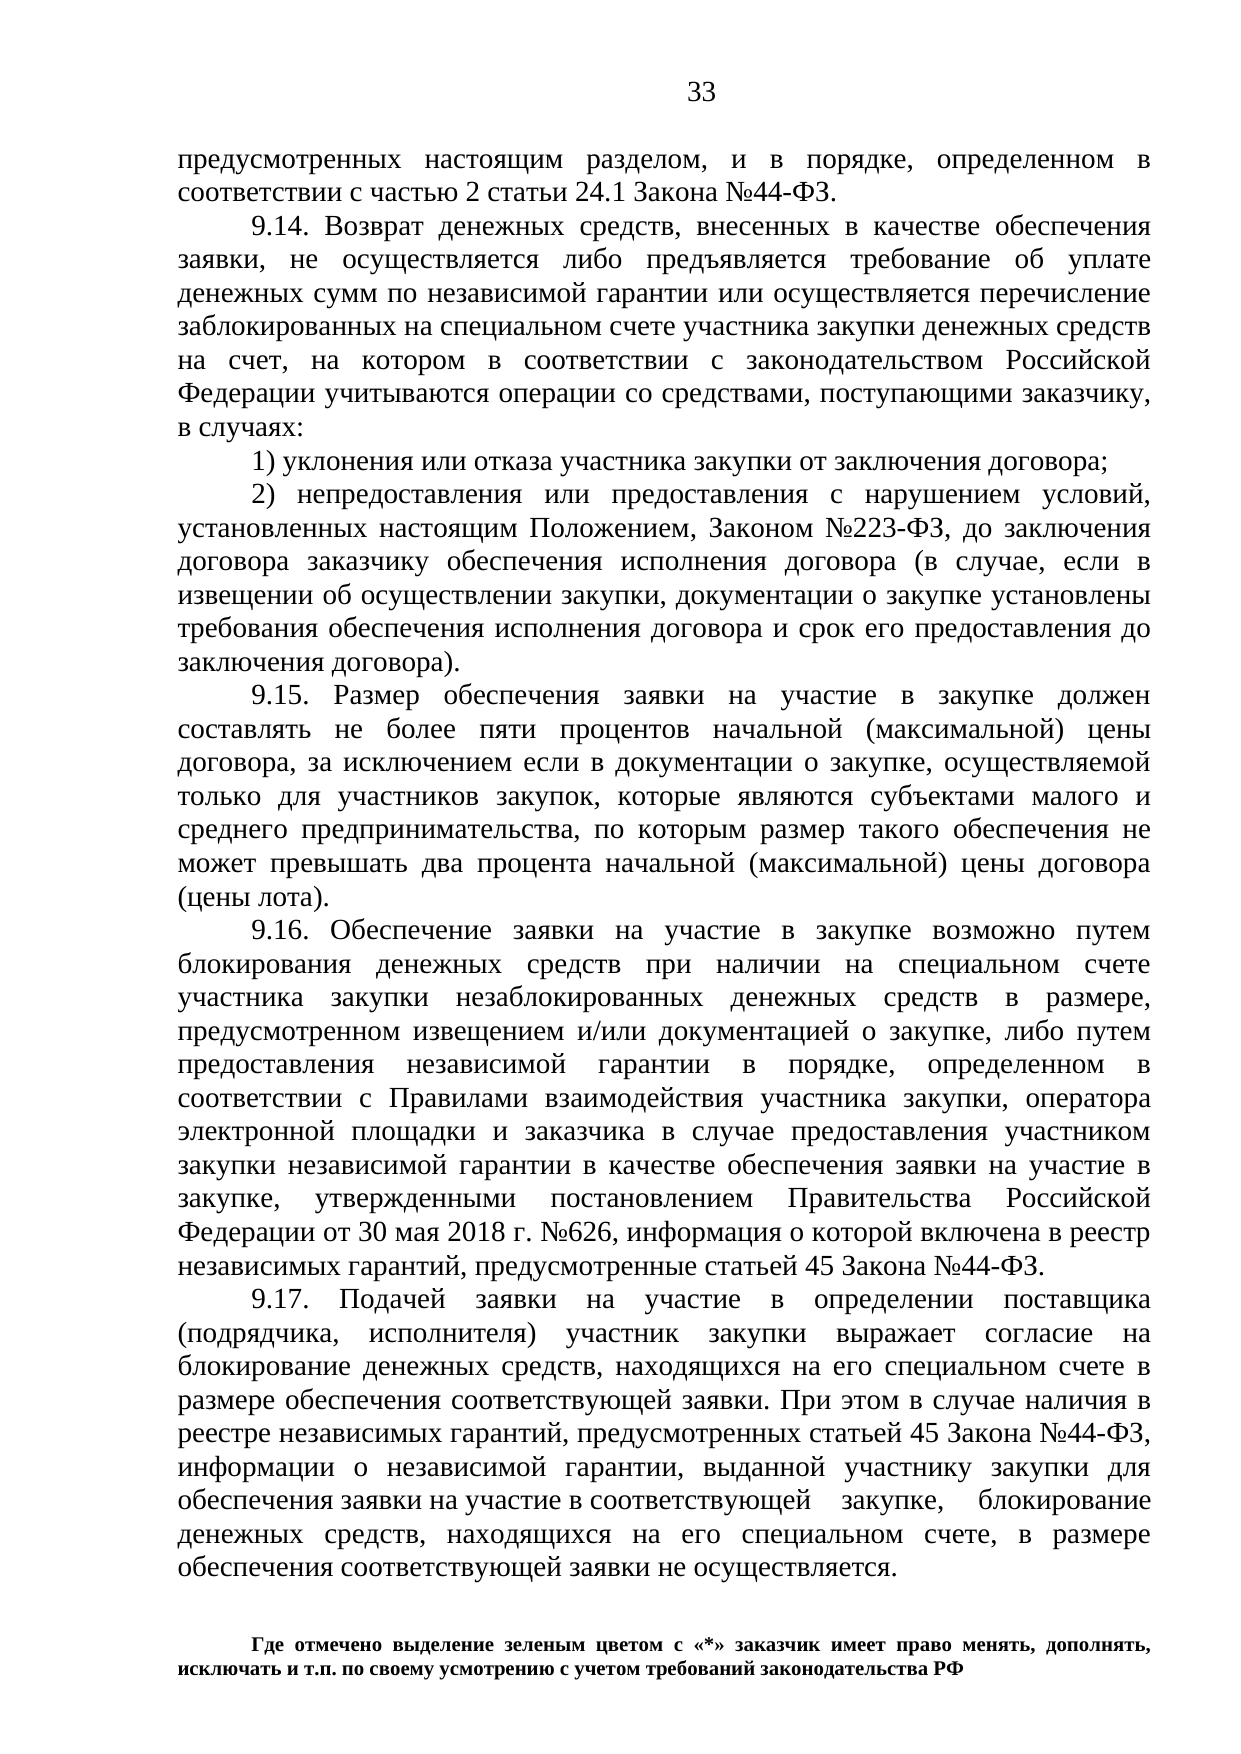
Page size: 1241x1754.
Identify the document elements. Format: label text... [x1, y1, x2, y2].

text 9.16. Обеспечение заявки на участие в закупке возможно путем блокирования денежных средств при наличии на специальном счете участника закупки незаблокированных денежных средств в размере, предусмотренном извещением и/или документацией о закупке, либо путем предоставления независимой гарантии в порядке, определенном в соответствии с Правилами взаимодействия участника закупки, оператора электронной площадки и заказчика в случае предоставления участником закупки независимой гарантии в качестве обеспечения заявки на участие в закупке, утвержденными постановлением Правительства Российской Федерации от 30 мая 2018 г. №626, информация о которой включена в реестр независимых гарантий, предусмотренные статьей 45 Закона №44-ФЗ. [177, 912, 1152, 1281]
text 9.15. Размер обеспечения заявки на участие в закупке должен составлять не более пяти процентов начальной (максимальной) цены договора, за исключением если в документации о закупке, осуществляемой только для участников закупок, которые являются субъектами малого и среднего предпринимательства, по которым размер такого обеспечения не может превышать два процента начальной (максимальной) цены договора (цены лота). [177, 677, 1152, 912]
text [177, 141, 1152, 208]
text 1) уклонения или отказа участника закупки от заключения договора; [177, 443, 1152, 476]
text 9.14. Возврат денежных средств, внесенных в качестве обеспечения заявки, не осуществляется либо предъявляется требование об уплате денежных сумм по независимой гарантии или осуществляется перечисление заблокированных на специальном счете участника закупки денежных средств на счет, на котором в соответствии с законодательством Российской Федерации учитываются операции со средствами, поступающими заказчику, в случаях: [177, 208, 1152, 443]
text 2) непредоставления или предоставления с нарушением условий, установленных настоящим Положением, Законом №223-ФЗ, до заключения договора заказчику обеспечения исполнения договора (в случае, если в извещении об осуществлении закупки, документации о закупке установлены требования обеспечения исполнения договора и срок его предоставления до заключения договора). [177, 476, 1152, 677]
text 9.17. Подачей заявки на участие в определении поставщика (подрядчика, исполнителя) участник закупки выражает согласие на блокирование денежных средств, находящихся на его специальном счете в размере обеспечения соответствующей заявки. При этом в случае наличия в реестре независимых гарантий, предусмотренных статьей 45 Закона №44-ФЗ, информации о независимой гарантии, выданной участнику закупки для обеспечения заявки на участие в соответствующей закупке, блокирование денежных средств, находящихся на его специальном счете, в размере обеспечения соответствующей заявки не осуществляется. [177, 1281, 1152, 1583]
